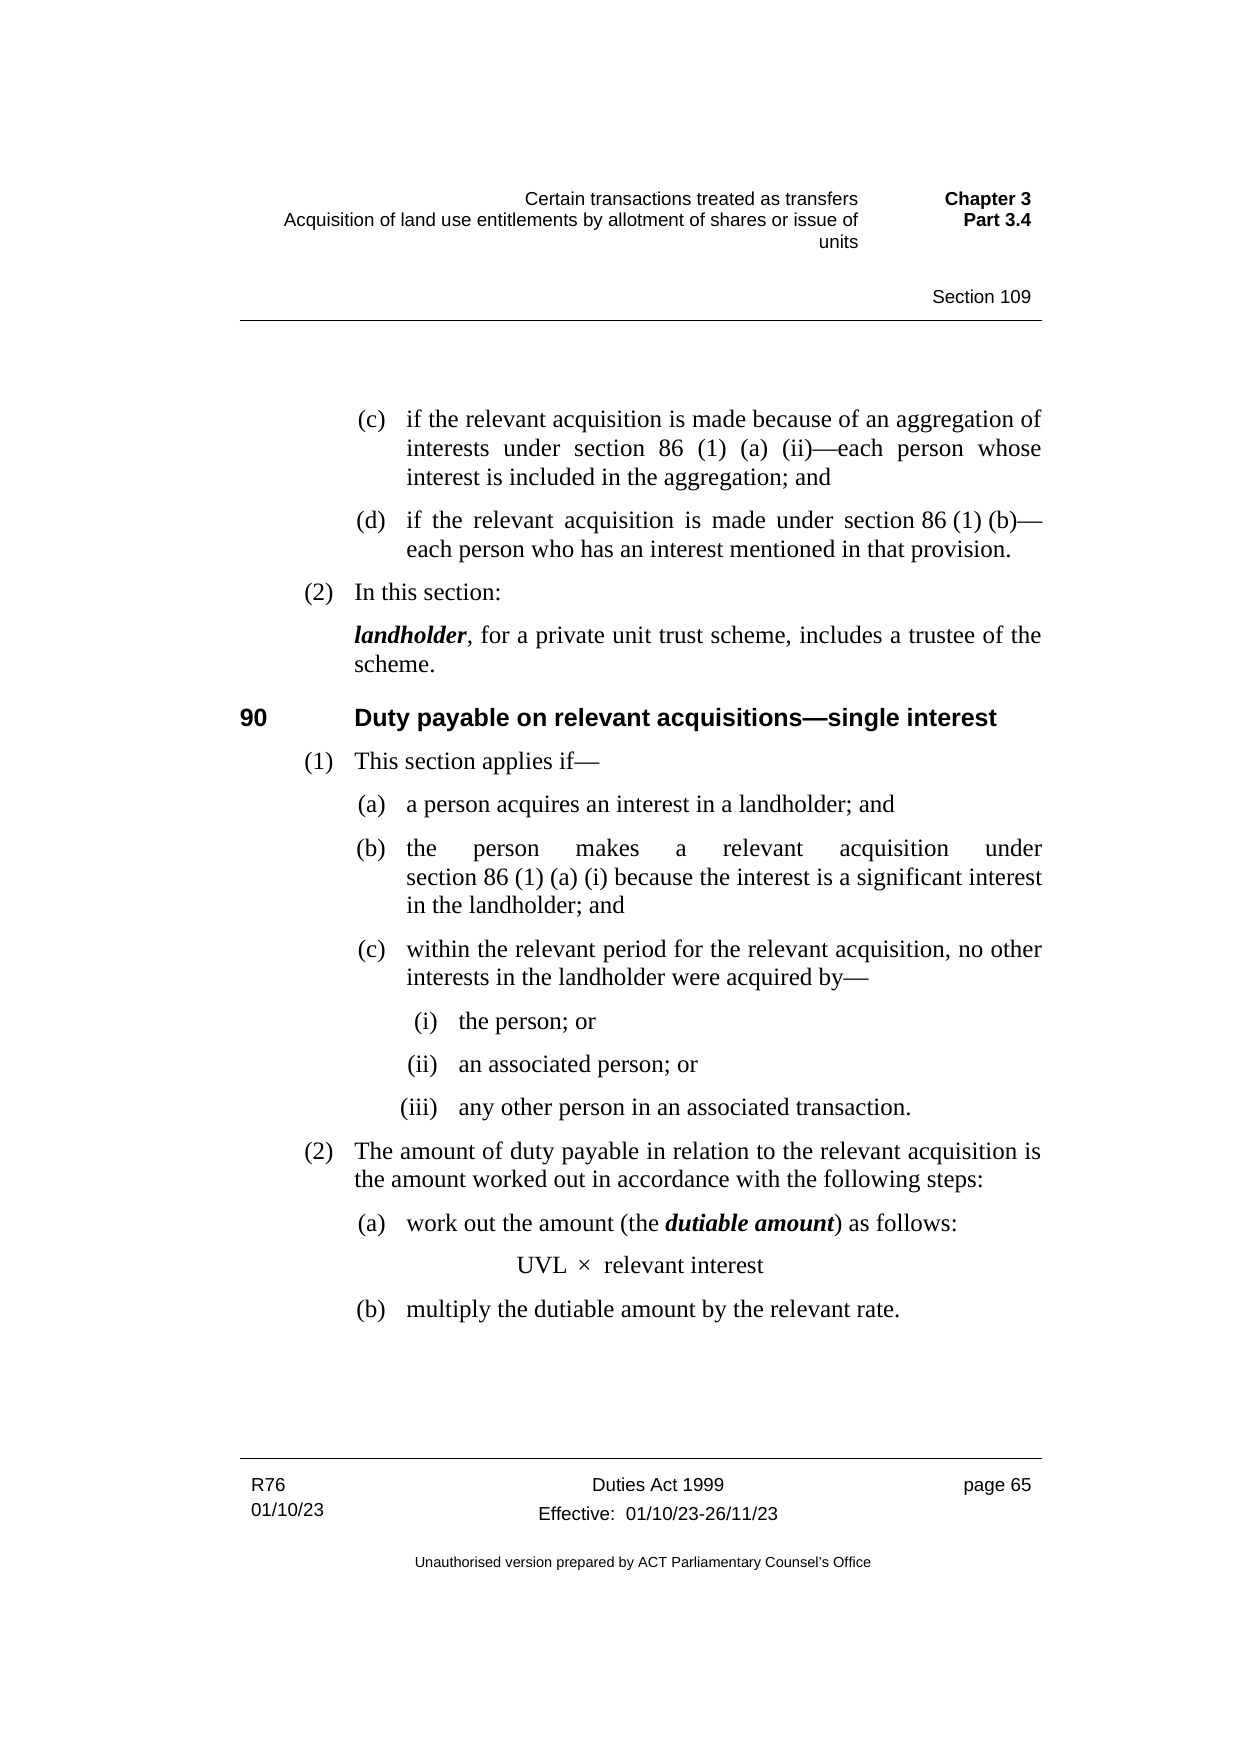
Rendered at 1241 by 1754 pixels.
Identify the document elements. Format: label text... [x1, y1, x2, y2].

text (1) This section applies if— [239, 746, 1042, 775]
text (b) the person makes a relevant acquisition under section 86 (1) (a) (i) because the interest is a significant interest in the landholder; and [239, 833, 1042, 919]
text (2) The amount of duty payable in relation to the relevant acquisition is the amount worked out in accordance with the following steps: [239, 1136, 1042, 1193]
text (ii) an associated person; or [239, 1049, 1042, 1078]
text (i) the person; or [239, 1006, 1042, 1034]
text (c) within the relevant period for the relevant acquisition, no other interests in the landholder were acquired by— [239, 934, 1042, 991]
text (b) multiply the dutiable amount by the relevant rate. [239, 1294, 1042, 1323]
text 90 Duty payable on relevant acquisitions—single interest [239, 703, 1042, 732]
text (a) work out the amount (the dutiable amount) as follows: [239, 1208, 1042, 1237]
text landholder, for a private unit trust scheme, includes a trustee of the scheme. [354, 620, 1042, 678]
text (2) In this section: [239, 577, 1042, 606]
text (c) if the relevant acquisition is made because of an aggregation of interests under section 86 (1) (a) (ii)—each person whose interest is included in the aggregation; and [239, 404, 1042, 490]
text (d) if the relevant acquisition is made under section 86 (1) (b)—each person who has an interest mentioned in that provision. [239, 505, 1042, 562]
text (iii) any other person in an associated transaction. [239, 1092, 1042, 1121]
text (a) a person acquires an interest in a landholder; and [239, 789, 1042, 818]
